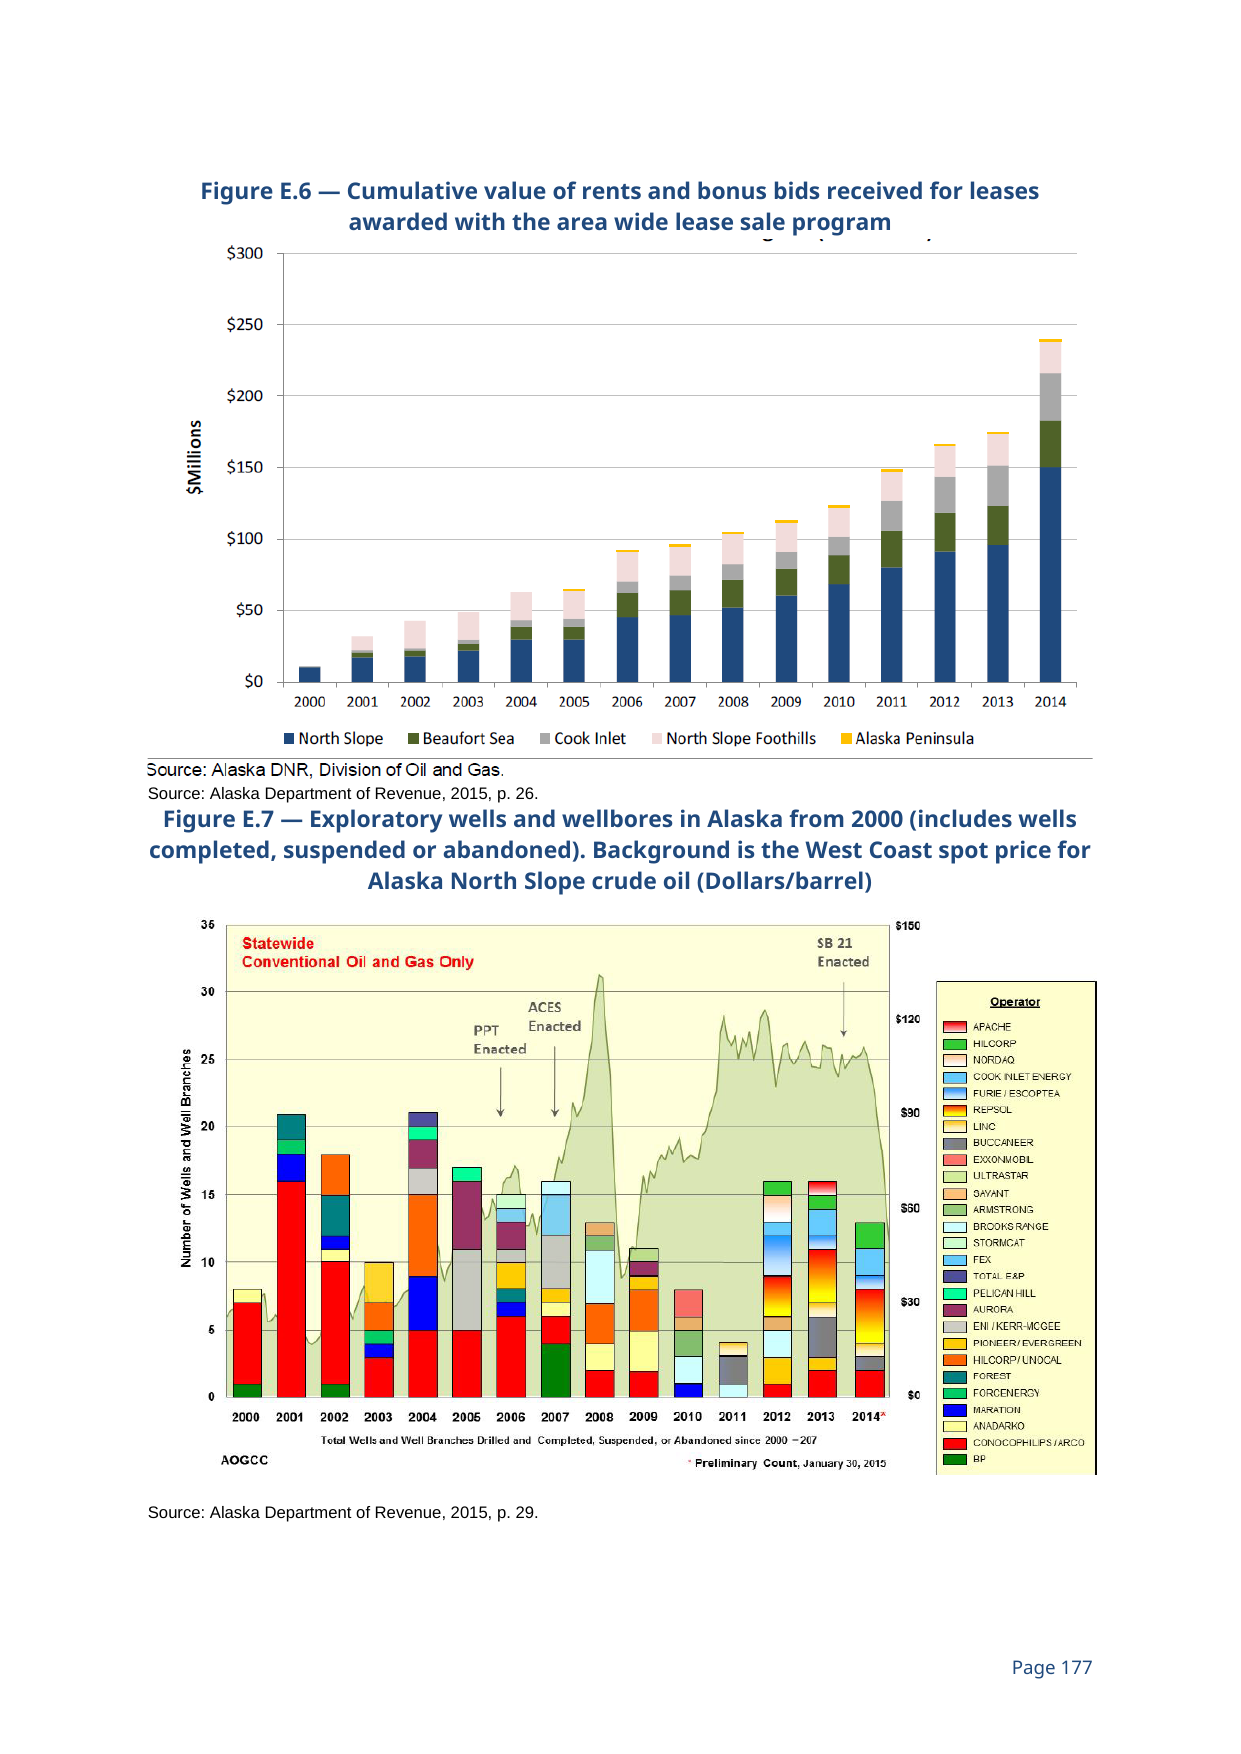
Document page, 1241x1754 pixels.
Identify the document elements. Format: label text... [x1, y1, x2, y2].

text Source: Alaska Department of Revenue, 2015, p. 29. [148, 1503, 1092, 1522]
subtitle Figure E.7 — Exploratory wells and wellbores in Alaska from 2000 (includes wells completed, suspended or abandoned). Background is the West Coast spot price for Alaska North Slope crude oil (Dollars/barrel) [148, 803, 1092, 896]
subtitle Figure E.6 — Cumulative value of rents and bonus bids received for leases awarded with the area wide lease sale program [148, 175, 1092, 237]
text Source: Alaska Department of Revenue, 2015, p. 26. [148, 784, 1092, 803]
